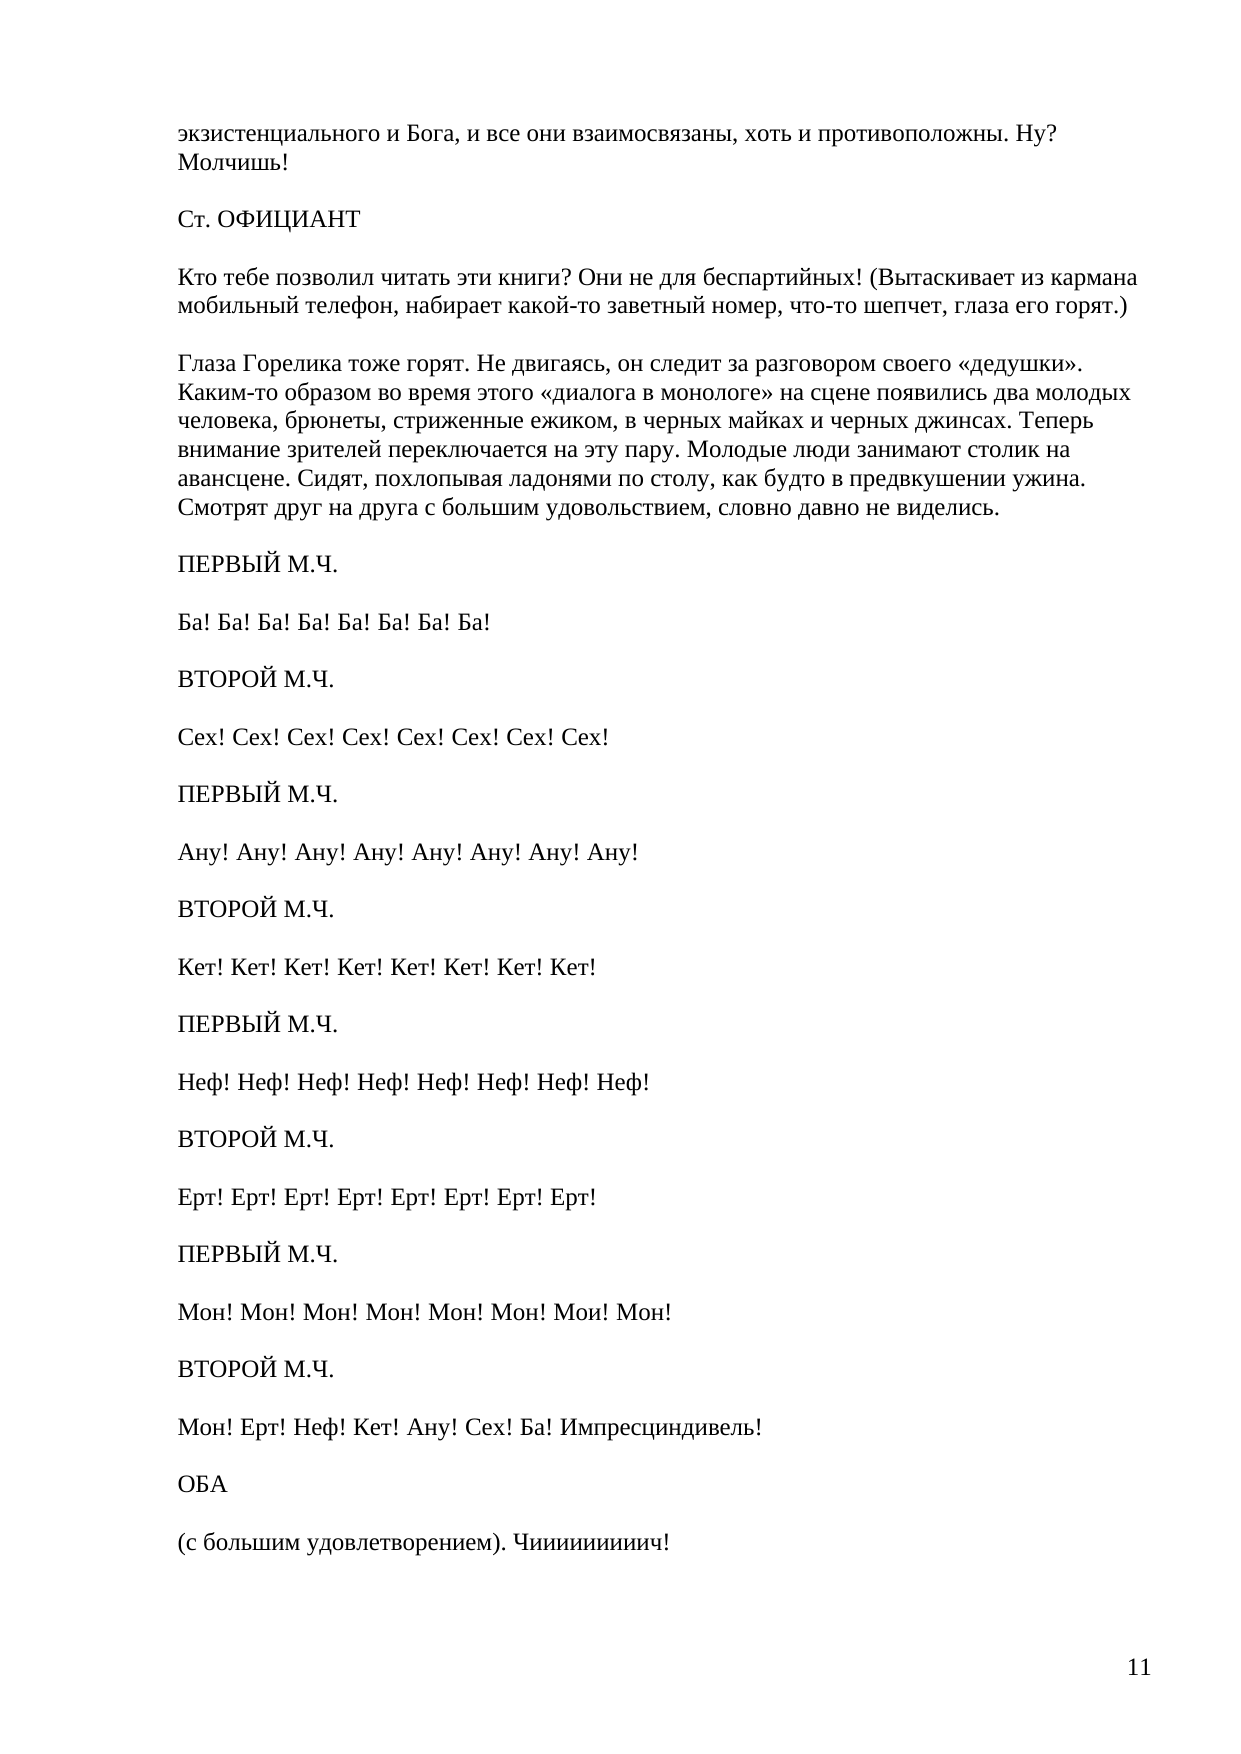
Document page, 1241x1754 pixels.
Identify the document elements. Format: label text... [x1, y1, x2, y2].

text Кто тебе позволил читать эти книги? Они не для беспартийных! (Вытаскивает из кармана мобильный телефон, набирает какой-то заветный номер, что-то шепчет, глаза его горят.) [177, 262, 1152, 319]
text ВТОРОЙ М.Ч. [177, 1124, 1152, 1153]
text Ану! Ану! Ану! Ану! Ану! Ану! Ану! Ану! [177, 837, 1152, 866]
text Ерт! Ерт! Ерт! Ерт! Ерт! Ерт! Ерт! Ерт! [177, 1182, 1152, 1211]
text ВТОРОЙ М.Ч. [177, 894, 1152, 923]
text ПЕРВЫЙ М.Ч. [177, 1239, 1152, 1268]
text Кет! Кет! Кет! Кет! Кет! Кет! Кет! Кет! [177, 952, 1152, 981]
text Мон! Ерт! Неф! Кет! Ану! Сех! Ба! Импресциндивель! [177, 1412, 1152, 1441]
text Ба! Ба! Ба! Ба! Ба! Ба! Ба! Ба! [177, 607, 1152, 636]
text ВТОРОЙ М.Ч. [177, 1354, 1152, 1383]
text ПЕРВЫЙ М.Ч. [177, 1009, 1152, 1038]
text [177, 118, 1152, 176]
text ПЕРВЫЙ М.Ч. [177, 779, 1152, 808]
text Мон! Мон! Мон! Мон! Мон! Мон! Мои! Мон! [177, 1297, 1152, 1326]
text ВТОРОЙ М.Ч. [177, 664, 1152, 693]
text Ст. ОФИЦИАНТ [177, 204, 1152, 233]
text Сех! Сех! Сех! Сех! Сех! Сех! Сех! Сех! [177, 722, 1152, 751]
text Глаза Горелика тоже горят. Не двигаясь, он следит за разговором своего «дедушки». Каким-то образом во время этого «диалога в монологе» на сцене появились два молодых человека, брюнеты, стриженные ежиком, в черных майках и черных джинсах. Теперь внимание зрителей переключается на эту пару. Молодые люди занимают столик на авансцене. Сидят, похлопывая ладонями по столу, как будто в предвкушении ужина. Смотрят друг на друга с большим удовольствием, словно давно не виделись. [177, 348, 1152, 521]
text Неф! Неф! Неф! Неф! Неф! Неф! Неф! Неф! [177, 1067, 1152, 1096]
text (с большим удовлетворением). Чииииииииич! [177, 1527, 1152, 1556]
text ОБА [177, 1469, 1152, 1498]
text ПЕРВЫЙ М.Ч. [177, 549, 1152, 578]
